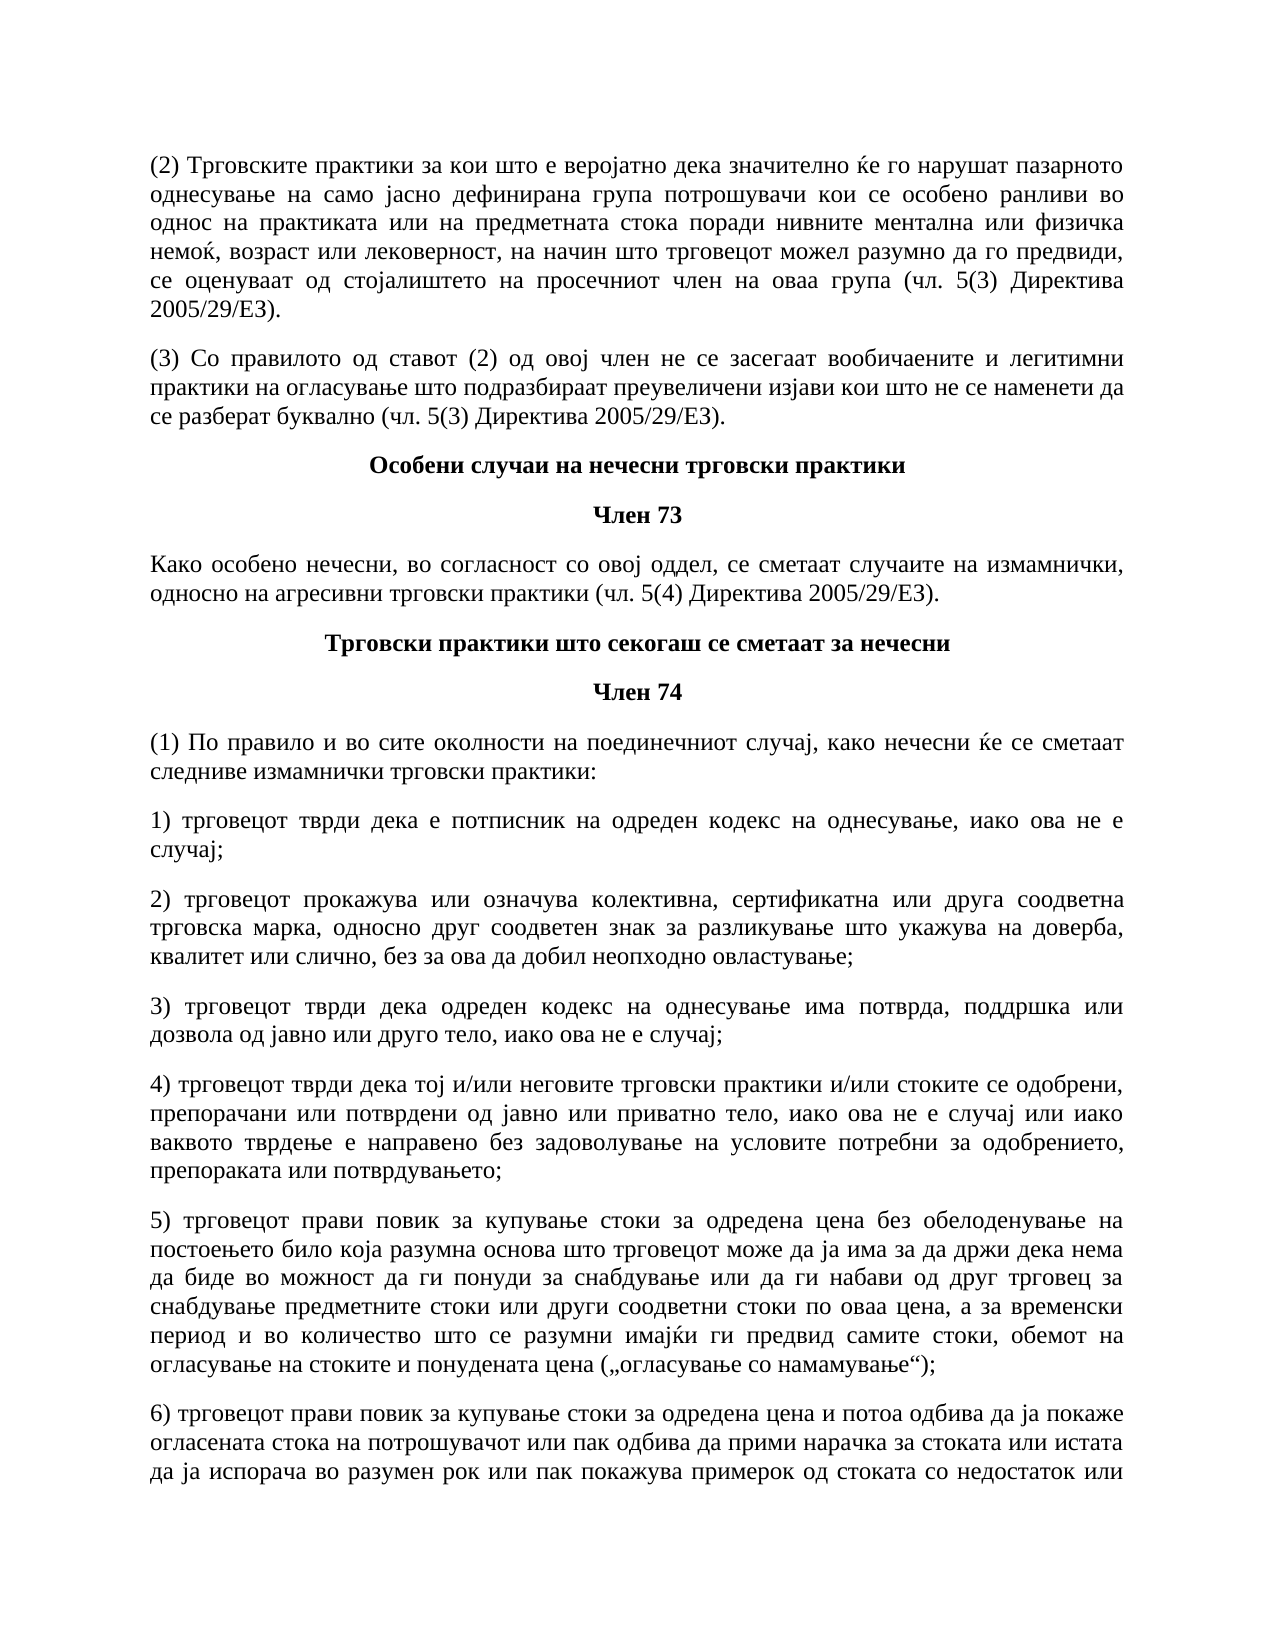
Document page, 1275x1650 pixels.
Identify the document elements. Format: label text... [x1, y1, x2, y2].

text (3) Со правилото од ставот (2) од овој член не се засегаат вообичаените и легитимни практики на огласување што подразбираат преувеличени изјави кои што не се наменети да се разберат буквално (чл. 5(3) Директива 2005/29/ЕЗ). [150, 343, 1125, 429]
text Член 74 [150, 677, 1125, 706]
text (1) По правило и во сите околности на поединечниот случај, како нечесни ќе се сметаат следниве измамнички трговски практики: [150, 727, 1125, 784]
text 5) трговецот прави повик за купување стоки за одредена цена без обелоденување на постоењето било која разумна основа што трговецот може да ја има за да држи дека нема да биде во можност да ги понуди за снабдување или да ги набави од друг трговец за снабдување предметните стоки или други соодветни стоки по оваа цена, а за временски период и во количество што се разумни имајќи ги предвид самите стоки, обемот на огласување на стоките и понудената цена („огласување со намамување“); [150, 1205, 1125, 1377]
text 1) трговецот тврди дека е потписник на одреден кодекс на однесување, иако ова не е случај; [150, 805, 1125, 863]
text Трговски практики што секогаш се сметаат за нечесни [150, 628, 1125, 657]
text 2) трговецот прокажува или означува колективна, сертификатна или друга соодветна трговска марка, односно друг соодветен знак за разликување што укажува на доверба, квалитет или слично, без за ова да добил неопходно овластување; [150, 884, 1125, 970]
text 3) трговецот тврди дека одреден кодекс на однесување има потврда, поддршка или дозвола од јавно или друго тело, иако ова не е случај; [150, 991, 1125, 1048]
text (2) Трговските практики за кои што е веројатно дека значително ќе го нарушат пазарното однесување на само јасно дефинирана група потрошувачи кои се особено ранливи во однос на практиката или на предметната стока поради нивните ментална или физичка немоќ, возраст или лековерност, на начин што трговецот можел разумно да го предвиди, се оценуваат од стојалиштето на просечниот член на оваа група (чл. 5(3) Директива 2005/29/ЕЗ). [150, 150, 1125, 322]
text Особени случаи на нечесни трговски практики [150, 450, 1125, 479]
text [150, 1398, 1125, 1484]
text Член 73 [150, 500, 1125, 529]
text 4) трговецот тврди дека тој и/или неговите трговски практики и/или стоките се одобрени, препорачани или потврдени од јавно или приватно тело, иако ова не е случај или иако ваквото тврдење е направено без задоволување на условите потребни за одобрението, препораката или потврдувањето; [150, 1069, 1125, 1184]
text Како особено нечесни, во согласност со овој оддел, се сметаат случаите на измамнички, односно на агресивни трговски практики (чл. 5(4) Директива 2005/29/ЕЗ). [150, 549, 1125, 607]
